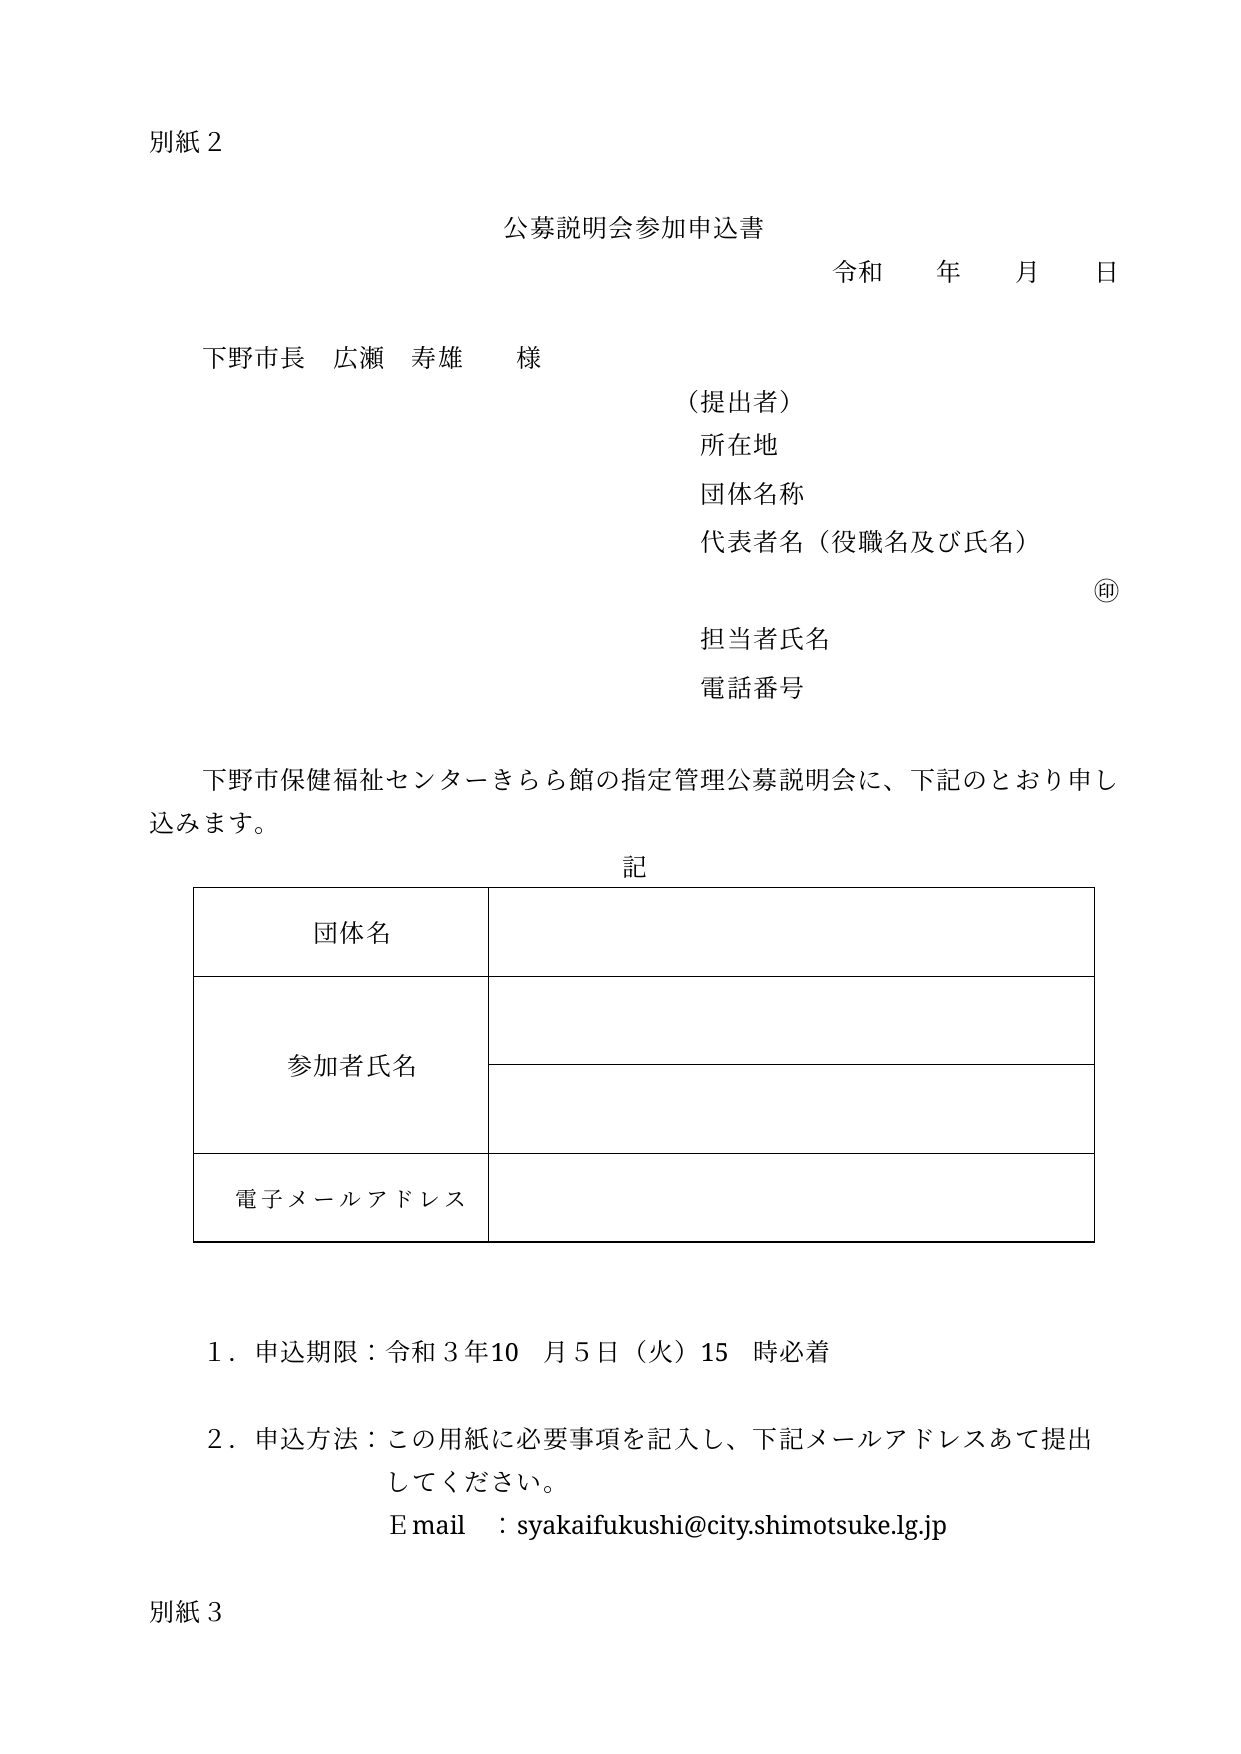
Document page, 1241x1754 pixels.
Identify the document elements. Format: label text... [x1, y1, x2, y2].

text 担当者氏名 [149, 617, 1121, 660]
table_cell [489, 977, 1094, 1064]
text 代表者名（役職名及び氏名） [149, 519, 1121, 563]
text 令和 年 月 日 [149, 249, 1121, 292]
text 電話番号 [149, 665, 1121, 708]
text １．申込期限：令和３年10月５日（火）15時必着 [149, 1329, 1121, 1372]
subtitle 記 [149, 844, 1121, 887]
text ㊞ [149, 568, 1121, 611]
text 所在地 [149, 422, 1121, 465]
text 下野市長 広瀬 寿雄 様 [149, 335, 1121, 379]
table_cell [489, 1065, 1094, 1153]
table_cell 電子メールアドレス [194, 1154, 488, 1241]
table_header [489, 888, 1094, 976]
text 別紙２ [149, 119, 1121, 162]
text してください。 [149, 1459, 1121, 1502]
text （提出者） [149, 379, 1121, 422]
text 別紙３ [149, 1589, 1121, 1632]
text Ｅmail：syakaifukushi@city.shimotsuke.lg.jp [149, 1502, 1121, 1546]
table_header 団体名 [194, 888, 488, 976]
text 下野市保健福祉センターきらら館の指定管理公募説明会に、下記のとおり申し込みます。 [149, 757, 1121, 844]
text 団体名称 [149, 471, 1121, 514]
table_cell [489, 1154, 1094, 1241]
text ２．申込方法：この用紙に必要事項を記入し、下記メールアドレスあて提出 [149, 1416, 1121, 1459]
table_cell 参加者氏名 [194, 977, 488, 1153]
text 公募説明会参加申込書 [149, 205, 1121, 249]
